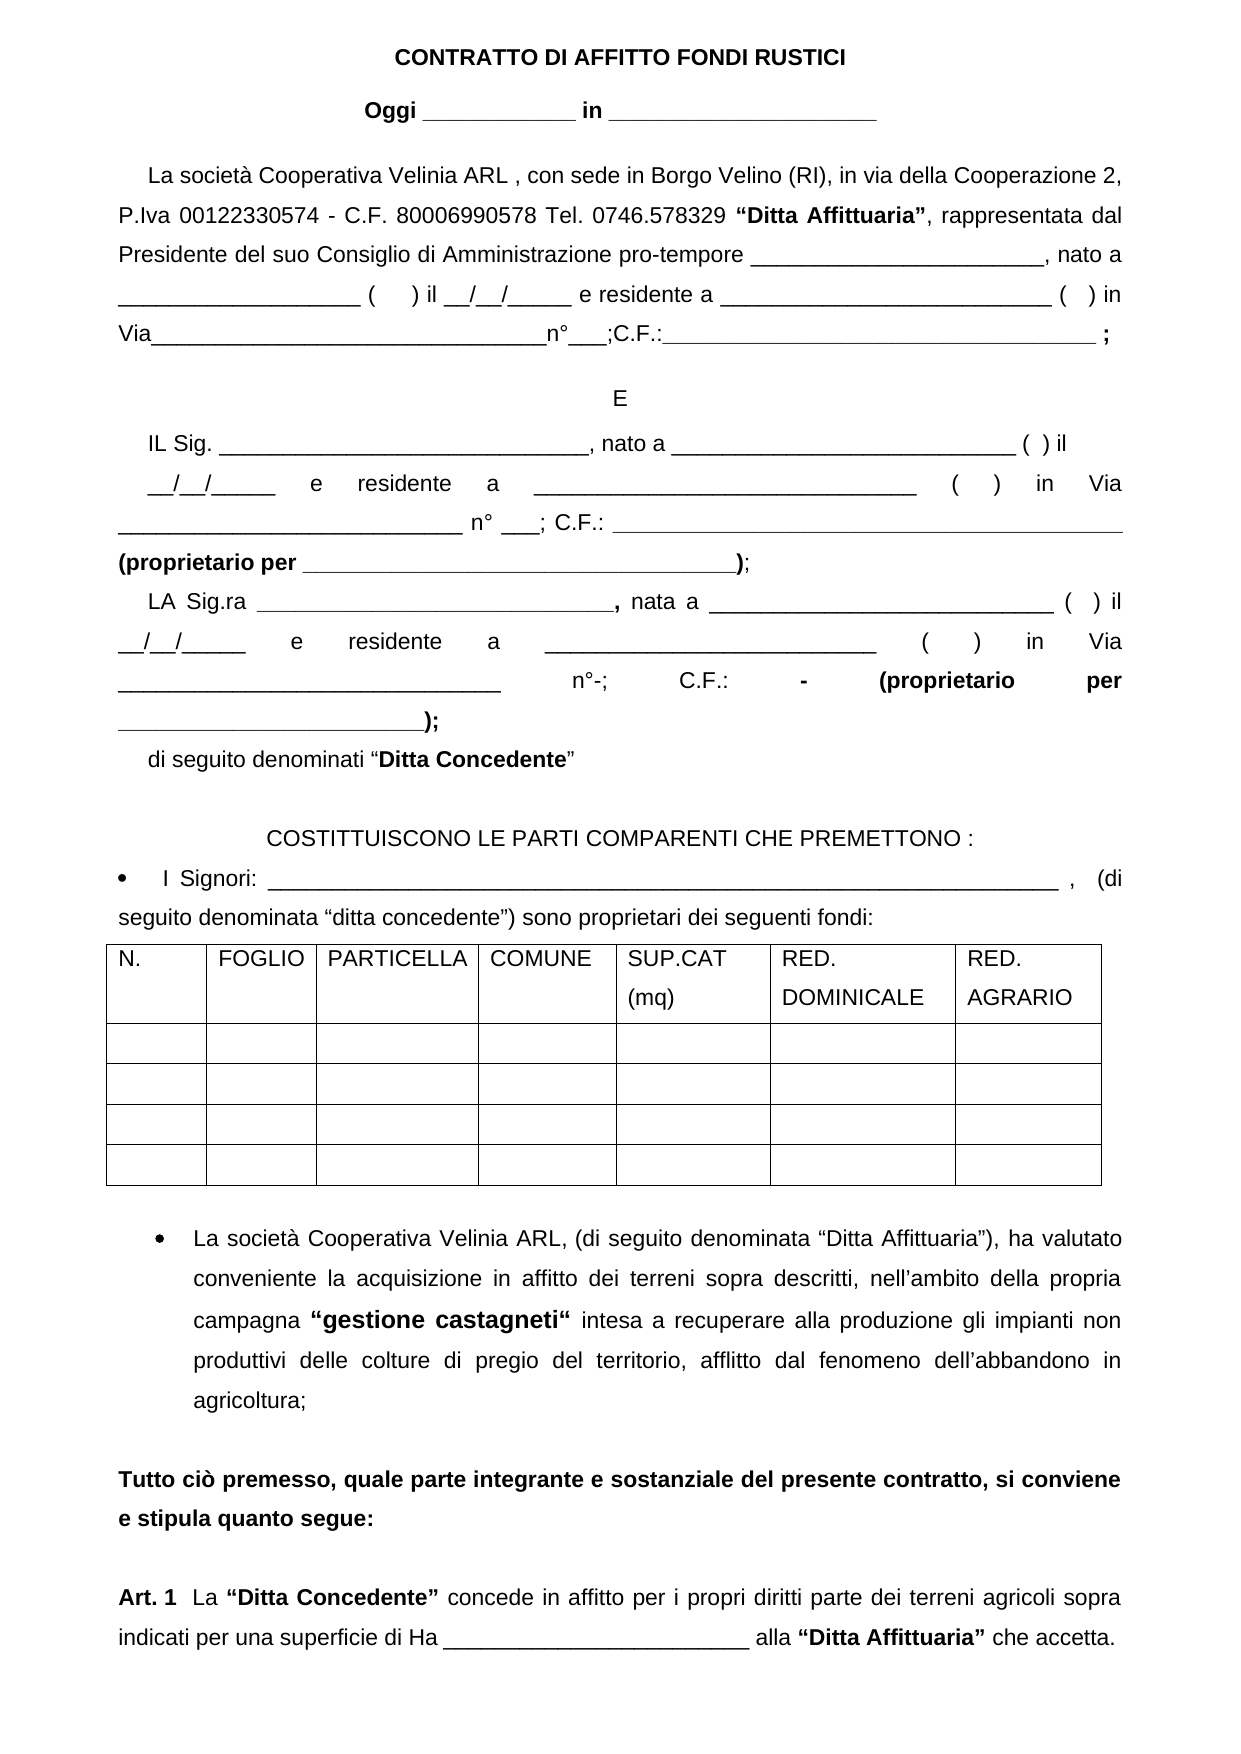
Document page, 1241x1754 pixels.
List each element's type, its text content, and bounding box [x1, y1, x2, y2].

table_cell [479, 1145, 616, 1184]
table_header N. [107, 945, 206, 1022]
table_cell [207, 1145, 316, 1184]
table_cell [479, 1064, 616, 1103]
table_cell [956, 1024, 1101, 1063]
table_cell [956, 1105, 1101, 1144]
table_cell [207, 1064, 316, 1103]
table_header RED. AGRARIO [956, 945, 1101, 1022]
table_cell [317, 1145, 478, 1184]
text CONTRATTO DI AFFITTO FONDI RUSTICI [118, 44, 1122, 71]
table_header FOGLIO [207, 945, 316, 1022]
table_cell [207, 1024, 316, 1063]
table_cell [771, 1145, 955, 1184]
table_cell [617, 1145, 770, 1184]
text Art. 1 La “Ditta Concedente” concede in affitto per i propri diritti parte dei terreni agricoli sopra indicati per una superficie di Ha ________________________ alla “Ditta Affittuaria” che accetta. [118, 1584, 1122, 1650]
table_cell [956, 1064, 1101, 1103]
list LA Sig.ra ____________________________, nata a ___________________________ ( ) il __/__/_____ e residente a __________________________ ( ) in Via ______________________________ n°-; C.F.: - (proprietario per ________________________); [118, 588, 1122, 733]
table_cell [956, 1145, 1101, 1184]
table_header RED. DOMINICALE [771, 945, 955, 1022]
list I Signori: ______________________________________________________________ , (di seguito denominata “ditta concedente”) sono proprietari dei seguenti fondi: [118, 865, 1122, 931]
list di seguito denominati “Ditta Concedente” [118, 746, 1122, 773]
table_cell [107, 1024, 206, 1063]
text Oggi ____________ in _____________________ [118, 97, 1122, 123]
table_header SUP.CAT (mq) [617, 945, 770, 1022]
list La società Cooperativa Velinia ARL, (di seguito denominata “Ditta Affittuaria”), ha valutato conveniente la acquisizione in affitto dei terreni sopra descritti, nell’ambito della propria campagna “gestione castagneti“ intesa a recuperare alla produzione gli impianti non produttivi delle colture di pregio del territorio, afflitto dal fenomeno dell’abbandono in agricoltura; [156, 1225, 1122, 1413]
text Tutto ciò premesso, quale parte integrante e sostanziale del presente contratto, si conviene e stipula quanto segue: [118, 1466, 1122, 1531]
table_header COMUNE [479, 945, 616, 1022]
list IL Sig. _____________________________, nato a ___________________________ ( ) il [118, 430, 1122, 457]
text La società Cooperativa Velinia ARL , con sede in Borgo Velino (RI), in via della Cooperazione 2, P.Iva 00122330574 - C.F. 80006990578 Tel. 0746.578329 “Ditta Affittuaria”, rappresentata dal Presidente del suo Consiglio di Amministrazione pro-tempore _______________________, nato a ___________________ ( ) il __/__/_____ e residente a __________________________ ( ) in Via_______________________________n°___;C.F.:__________________________________ ; [118, 162, 1122, 347]
table_cell [317, 1105, 478, 1144]
table_header PARTICELLA [317, 945, 478, 1022]
table_cell [771, 1105, 955, 1144]
table_cell [207, 1105, 316, 1144]
table_cell [771, 1024, 955, 1063]
list __/__/_____ e residente a ______________________________ ( ) in Via ___________________________ n° ___; C.F.: ________________________________________ (proprietario per __________________________________); [118, 470, 1122, 575]
table_cell [617, 1105, 770, 1144]
subtitle COSTITTUISCONO LE PARTI COMPARENTI CHE PREMETTONO : [118, 825, 1122, 852]
table_cell [317, 1024, 478, 1063]
table_cell [107, 1105, 206, 1144]
table_cell [771, 1064, 955, 1103]
table_cell [107, 1064, 206, 1103]
subtitle E [118, 385, 1122, 411]
table_cell [617, 1064, 770, 1103]
table_cell [479, 1105, 616, 1144]
table_cell [617, 1024, 770, 1063]
table_cell [479, 1024, 616, 1063]
table_cell [107, 1145, 206, 1184]
table_cell [317, 1064, 478, 1103]
